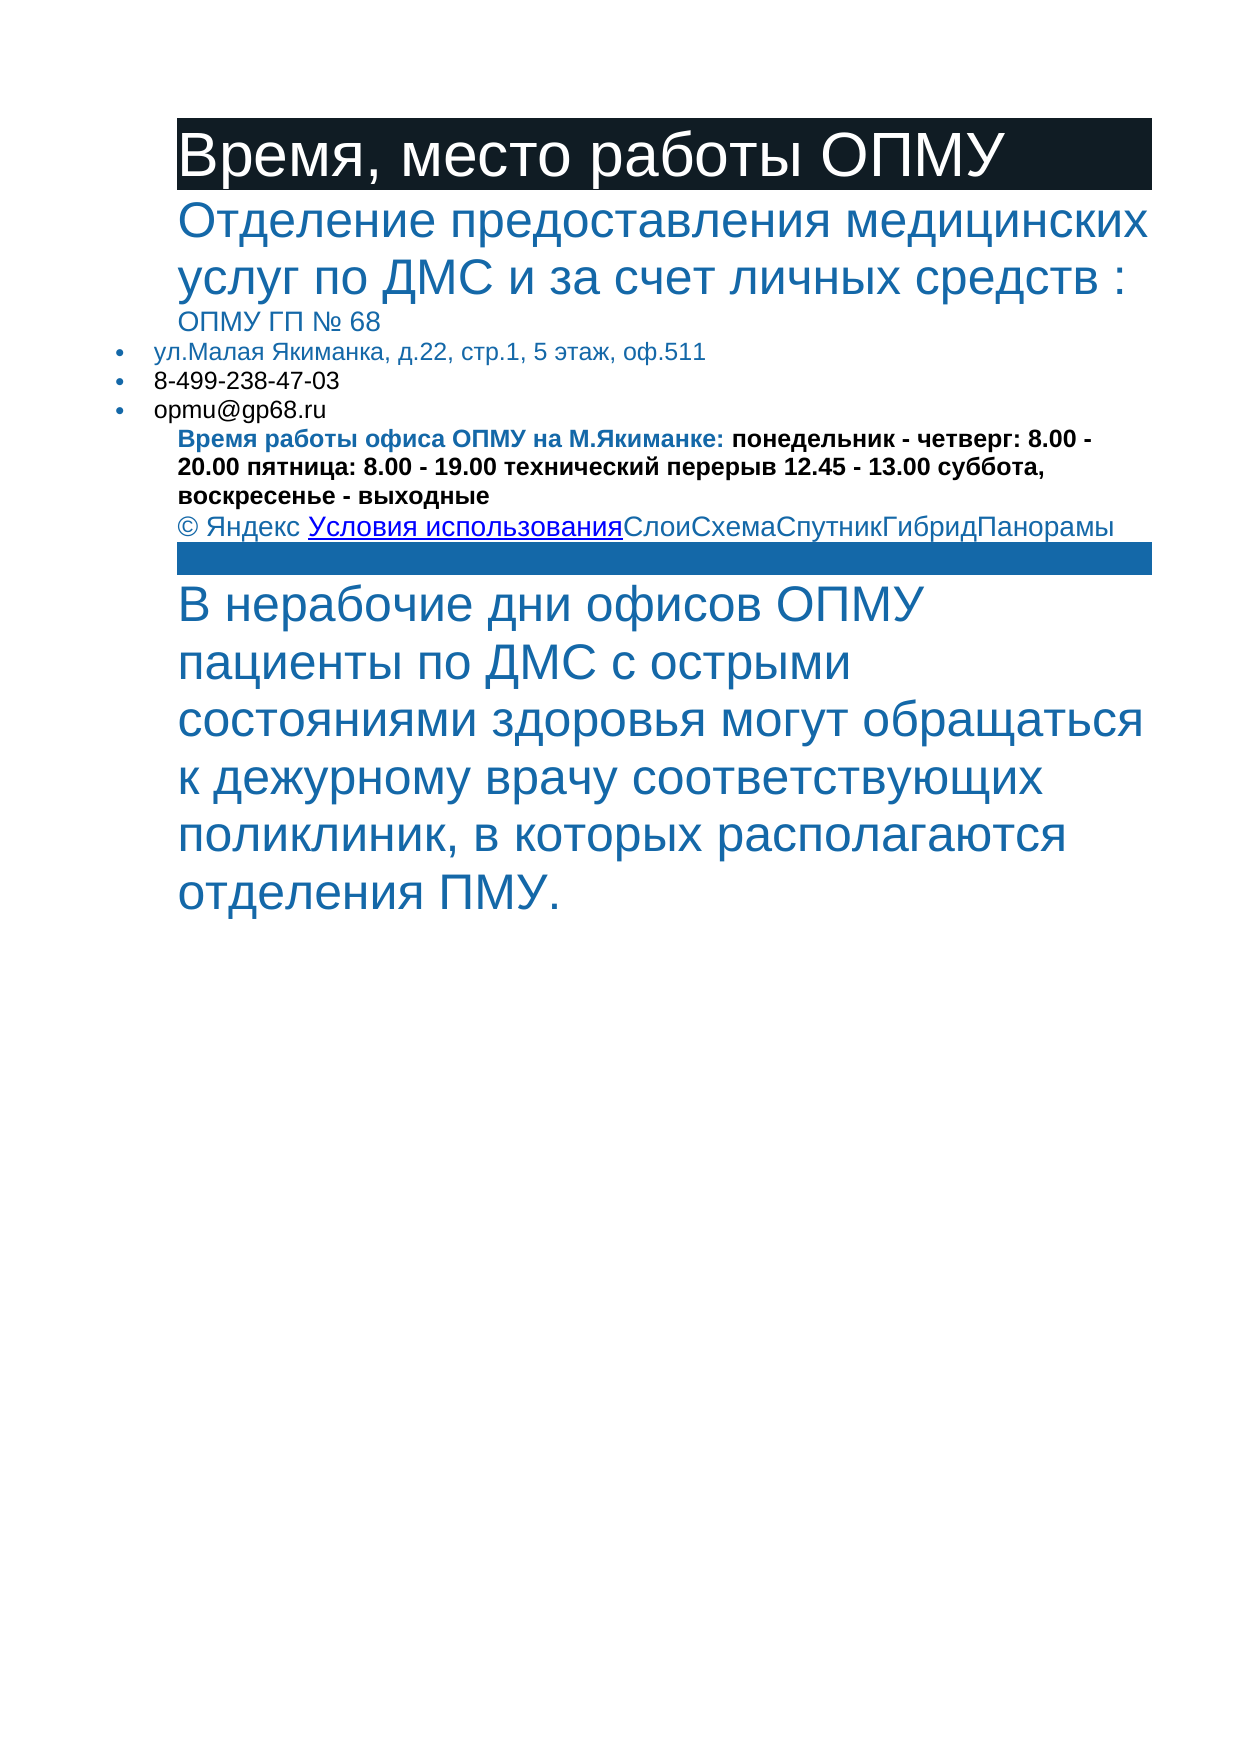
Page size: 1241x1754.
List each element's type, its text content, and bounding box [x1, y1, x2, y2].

text © Яндекс Условия использованияСлоиСхемаСпутникГибридПанорамы [177, 510, 1152, 542]
text Отделение предоставления медицинских услуг по ДМС и за счет личных средств : [177, 190, 1152, 305]
text Время работы офиса ОПМУ на М.Якиманке: понедельник - четверг: 8.00 - 20.00 пятница: 8.00 - 19.00 технический перерыв 12.45 - 13.00 суббота, воскресенье - выходные [177, 424, 1152, 510]
text Время, место работы ОПМУ [177, 118, 1152, 190]
text В нерабочие дни офисов ОПМУ пациенты по ДМС с острыми состояниями здоровья могут обращаться к дежурному врачу соответствующих поликлиник, в которых располагаются отделения ПМУ. [177, 575, 1152, 920]
list opmu@gp68.ru [116, 395, 1152, 424]
list ул.Малая Якиманка, д.22, стр.1, 5 этаж, оф.511 [116, 337, 1152, 366]
list 8-499-238-47-03 [116, 366, 1152, 395]
text ОПМУ ГП № 68 [177, 305, 1152, 337]
